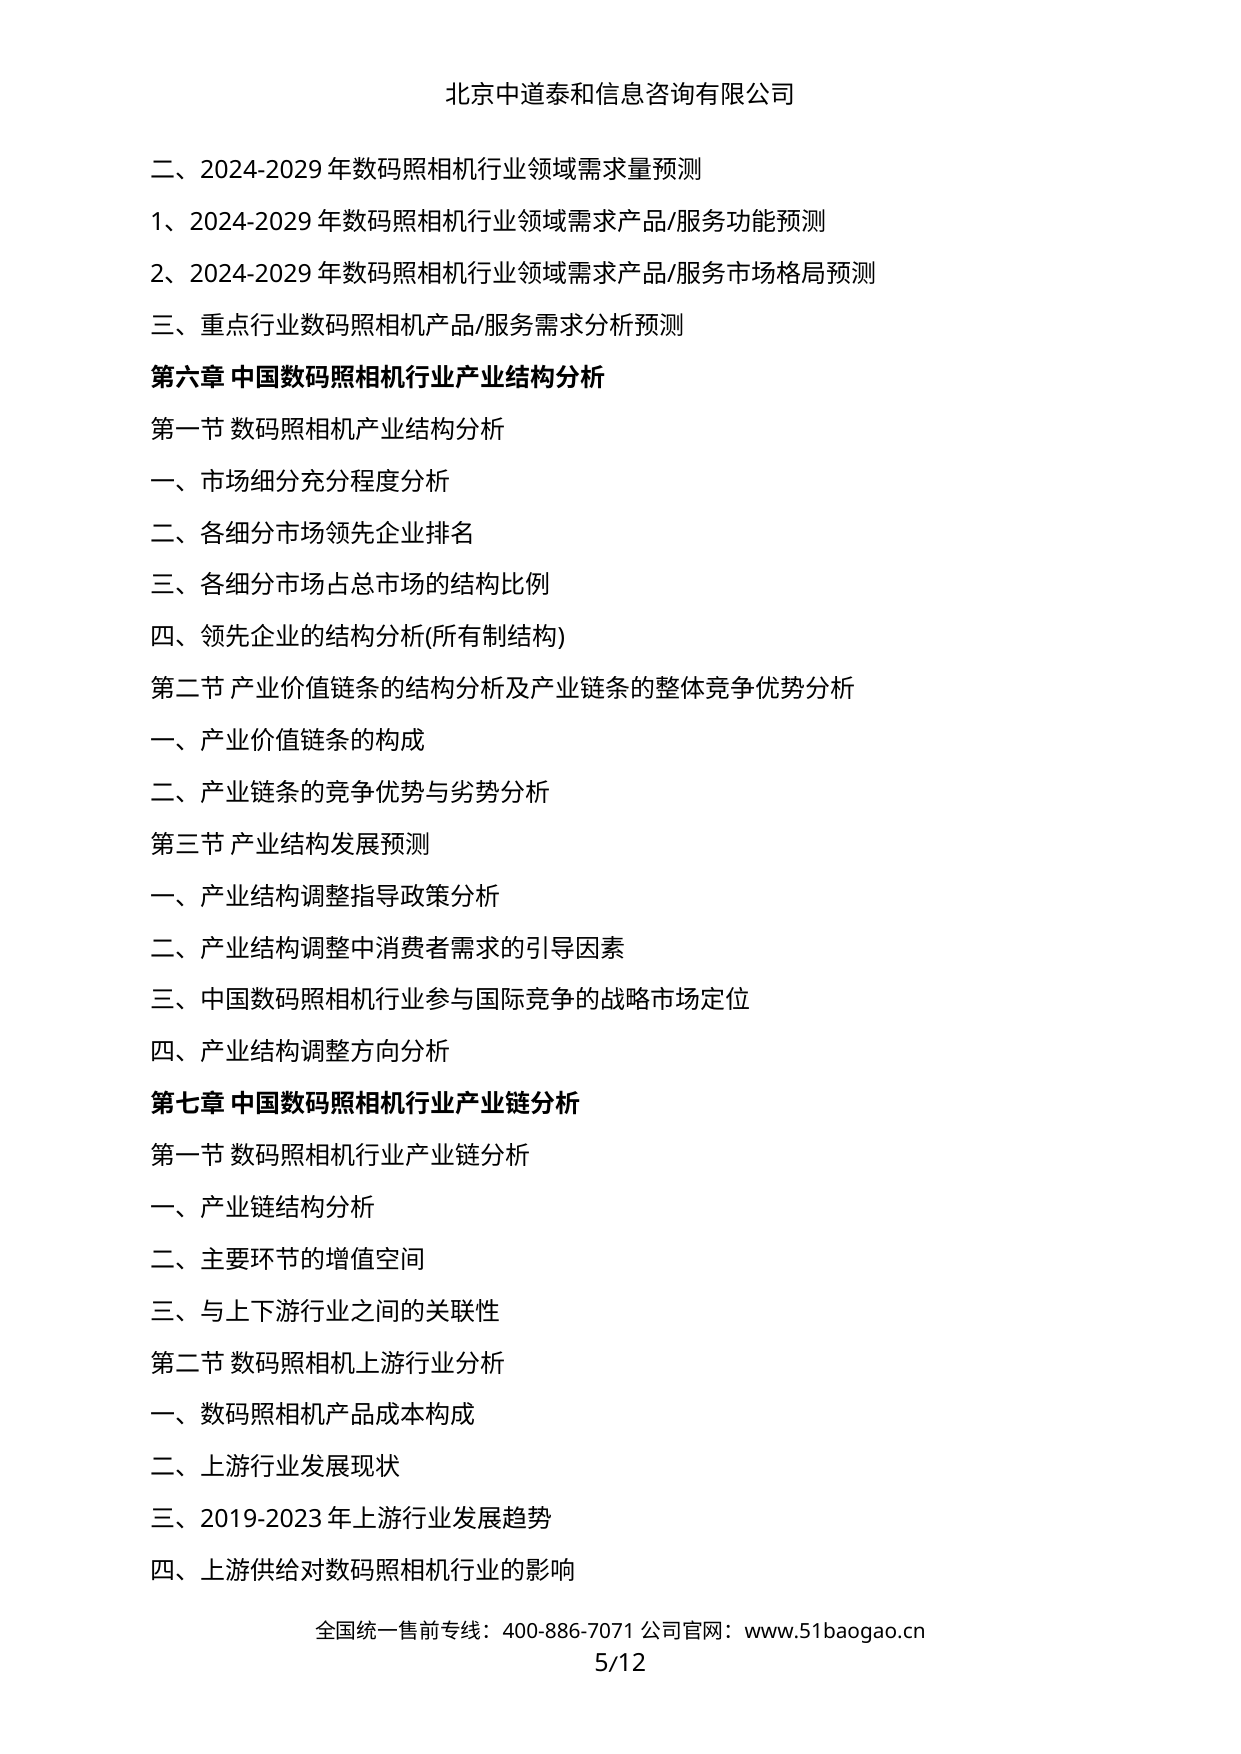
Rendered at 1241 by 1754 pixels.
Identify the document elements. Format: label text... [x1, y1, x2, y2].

text 二、主要环节的增值空间 [150, 1239, 1090, 1276]
text 四、上游供给对数码照相机行业的影响 [150, 1551, 1090, 1587]
text 二、上游行业发展现状 [150, 1447, 1090, 1483]
text 三、2019-2023年上游行业发展趋势 [150, 1499, 1090, 1535]
text 三、中国数码照相机行业参与国际竞争的战略市场定位 [150, 980, 1090, 1016]
text 第一节 数码照相机行业产业链分析 [150, 1136, 1090, 1172]
text 一、产业结构调整指导政策分析 [150, 876, 1090, 912]
text 二、2024-2029年数码照相机行业领域需求量预测 [150, 150, 1090, 186]
text 二、产业链条的竞争优势与劣势分析 [150, 772, 1090, 809]
text 一、产业价值链条的构成 [150, 721, 1090, 757]
text 三、各细分市场占总市场的结构比例 [150, 565, 1090, 601]
text 四、产业结构调整方向分析 [150, 1032, 1090, 1068]
text 2、2024-2029年数码照相机行业领域需求产品/服务市场格局预测 [150, 254, 1090, 290]
text 三、与上下游行业之间的关联性 [150, 1291, 1090, 1327]
text 第二节 数码照相机上游行业分析 [150, 1343, 1090, 1379]
text 第三节 产业结构发展预测 [150, 824, 1090, 861]
text 第二节 产业价值链条的结构分析及产业链条的整体竞争优势分析 [150, 669, 1090, 705]
text 三、重点行业数码照相机产品/服务需求分析预测 [150, 306, 1090, 342]
text 二、产业结构调整中消费者需求的引导因素 [150, 928, 1090, 964]
text 一、市场细分充分程度分析 [150, 461, 1090, 497]
text 四、领先企业的结构分析(所有制结构) [150, 617, 1090, 653]
text 一、产业链结构分析 [150, 1187, 1090, 1224]
text 1、2024-2029年数码照相机行业领域需求产品/服务功能预测 [150, 202, 1090, 238]
text 一、数码照相机产品成本构成 [150, 1395, 1090, 1431]
text 第六章 中国数码照相机行业产业结构分析 [150, 357, 1090, 394]
text 第七章 中国数码照相机行业产业链分析 [150, 1084, 1090, 1120]
text 第一节 数码照相机产业结构分析 [150, 409, 1090, 446]
text 二、各细分市场领先企业排名 [150, 513, 1090, 549]
